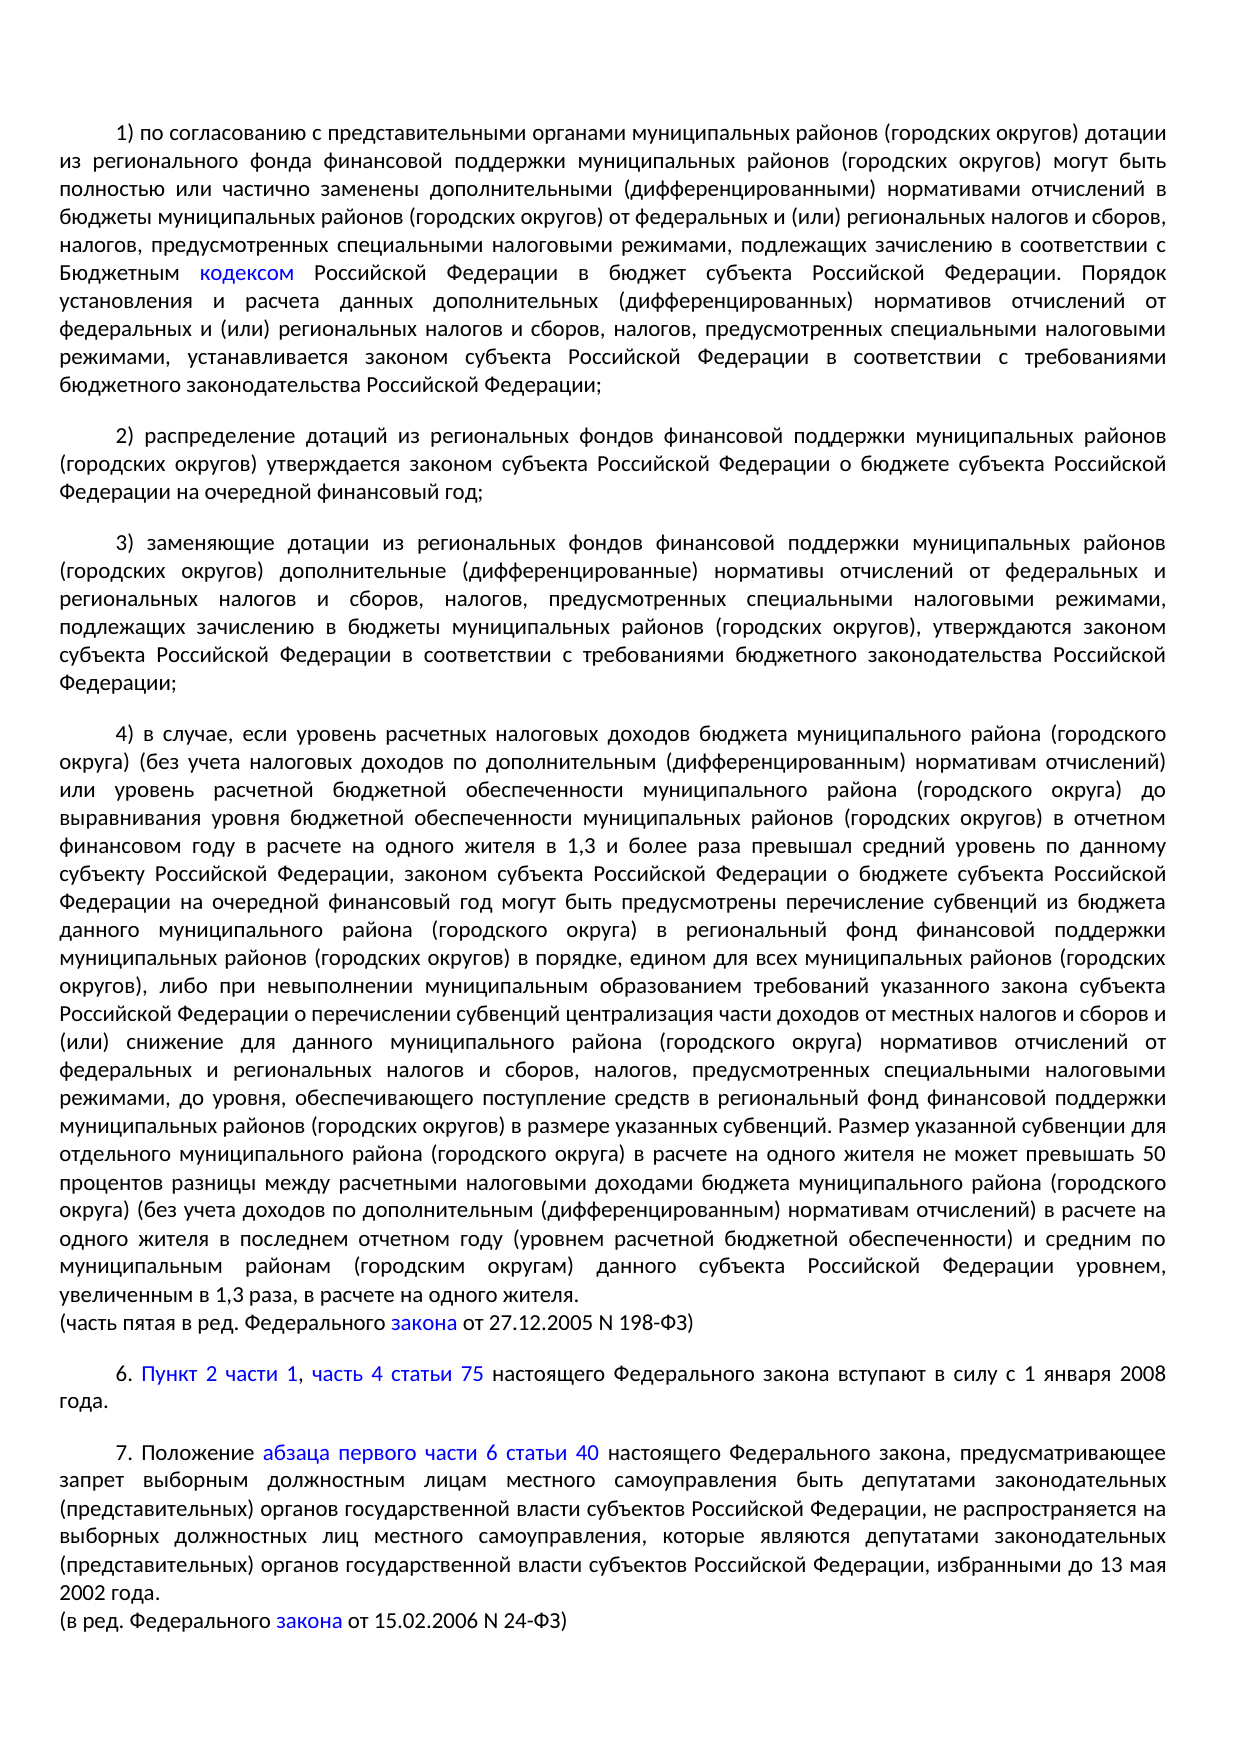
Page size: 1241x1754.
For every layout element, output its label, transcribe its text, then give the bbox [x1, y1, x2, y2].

text (в ред. Федерального закона от 15.02.2006 N 24-ФЗ) [59, 1606, 1166, 1634]
text 1) по согласованию с представительными органами муниципальных районов (городских округов) дотации из регионального фонда финансовой поддержки муниципальных районов (городских округов) могут быть полностью или частично заменены дополнительными (дифференцированными) нормативами отчислений в бюджеты муниципальных районов (городских округов) от федеральных и (или) региональных налогов и сборов, налогов, предусмотренных специальными налоговыми режимами, подлежащих зачислению в соответствии с Бюджетным кодексом Российской Федерации в бюджет субъекта Российской Федерации. Порядок установления и расчета данных дополнительных (дифференцированных) нормативов отчислений от федеральных и (или) региональных налогов и сборов, налогов, предусмотренных специальными налоговыми режимами, устанавливается законом субъекта Российской Федерации в соответствии с требованиями бюджетного законодательства Российской Федерации; [59, 118, 1166, 398]
text 7. Положение абзаца первого части 6 статьи 40 настоящего Федерального закона, предусматривающее запрет выборным должностным лицам местного самоуправления быть депутатами законодательных (представительных) органов государственной власти субъектов Российской Федерации, не распространяется на выборных должностных лиц местного самоуправления, которые являются депутатами законодательных (представительных) органов государственной власти субъектов Российской Федерации, избранными до 13 мая 2002 года. [59, 1438, 1166, 1606]
text 2) распределение дотаций из региональных фондов финансовой поддержки муниципальных районов (городских округов) утверждается законом субъекта Российской Федерации о бюджете субъекта Российской Федерации на очередной финансовый год; [59, 421, 1166, 505]
text 6. Пункт 2 части 1, часть 4 статьи 75 настоящего Федерального закона вступают в силу с 1 января 2008 года. [59, 1359, 1166, 1415]
text 4) в случае, если уровень расчетных налоговых доходов бюджета муниципального района (городского округа) (без учета налоговых доходов по дополнительным (дифференцированным) нормативам отчислений) или уровень расчетной бюджетной обеспеченности муниципального района (городского округа) до выравнивания уровня бюджетной обеспеченности муниципальных районов (городских округов) в отчетном финансовом году в расчете на одного жителя в 1,3 и более раза превышал средний уровень по данному субъекту Российской Федерации, законом субъекта Российской Федерации о бюджете субъекта Российской Федерации на очередной финансовый год могут быть предусмотрены перечисление субвенций из бюджета данного муниципального района (городского округа) в региональный фонд финансовой поддержки муниципальных районов (городских округов) в порядке, едином для всех муниципальных районов (городских округов), либо при невыполнении муниципальным образованием требований указанного закона субъекта Российской Федерации о перечислении субвенций централизация части доходов от местных налогов и сборов и (или) снижение для данного муниципального района (городского округа) нормативов отчислений от федеральных и региональных налогов и сборов, налогов, предусмотренных специальными налоговыми режимами, до уровня, обеспечивающего поступление средств в региональный фонд финансовой поддержки муниципальных районов (городских округов) в размере указанных субвенций. Размер указанной субвенции для отдельного муниципального района (городского округа) в расчете на одного жителя не может превышать 50 процентов разницы между расчетными налоговыми доходами бюджета муниципального района (городского округа) (без учета доходов по дополнительным (дифференцированным) нормативам отчислений) в расчете на одного жителя в последнем отчетном году (уровнем расчетной бюджетной обеспеченности) и средним по муниципальным районам (городским округам) данного субъекта Российской Федерации уровнем, увеличенным в 1,3 раза, в расчете на одного жителя. [59, 719, 1166, 1308]
text (часть пятая в ред. Федерального закона от 27.12.2005 N 198-ФЗ) [59, 1308, 1166, 1336]
text 3) заменяющие дотации из региональных фондов финансовой поддержки муниципальных районов (городских округов) дополнительные (дифференцированные) нормативы отчислений от федеральных и региональных налогов и сборов, налогов, предусмотренных специальными налоговыми режимами, подлежащих зачислению в бюджеты муниципальных районов (городских округов), утверждаются законом субъекта Российской Федерации в соответствии с требованиями бюджетного законодательства Российской Федерации; [59, 528, 1166, 696]
